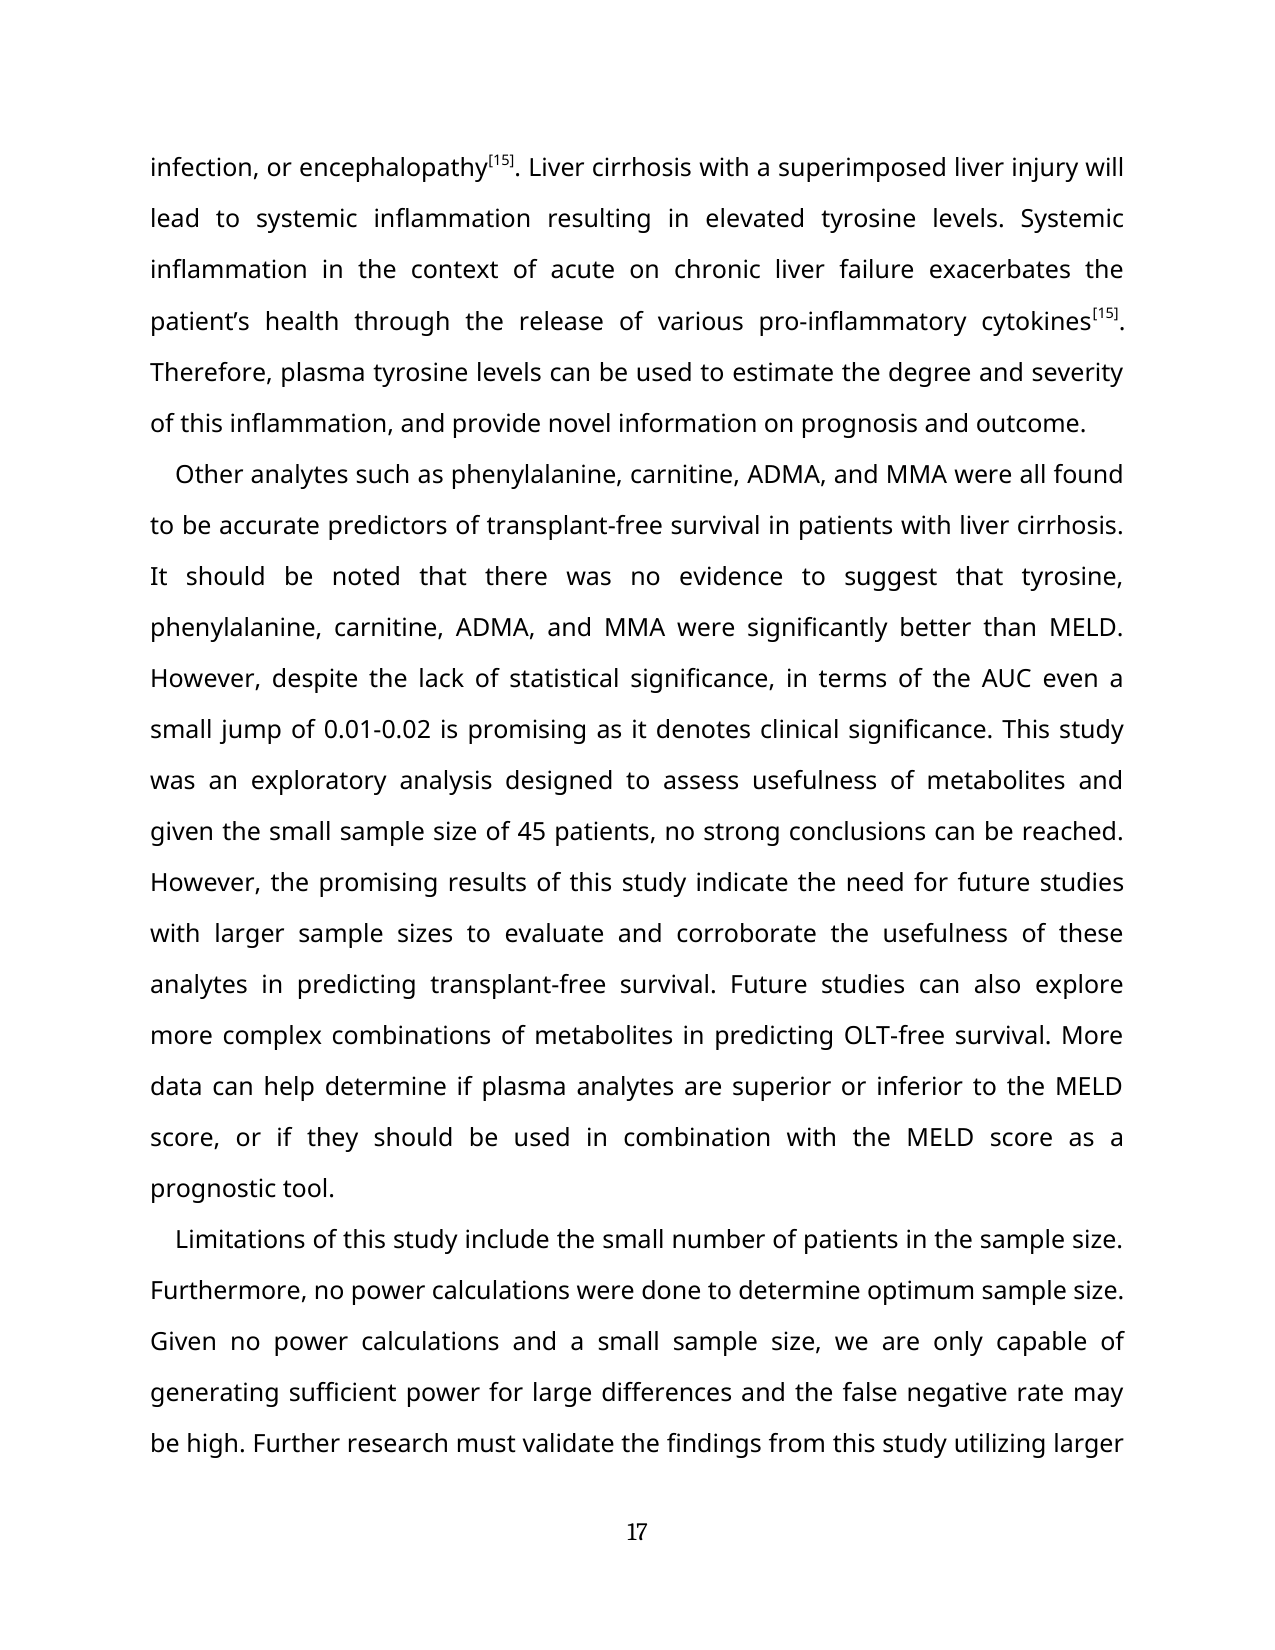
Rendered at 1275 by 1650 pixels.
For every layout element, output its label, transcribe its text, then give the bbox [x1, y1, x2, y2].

text Other analytes such as phenylalanine, carnitine, ADMA, and MMA were all found to be accurate predictors of transplant-free survival in patients with liver cirrhosis. It should be noted that there was no evidence to suggest that tyrosine, phenylalanine, carnitine, ADMA, and MMA were significantly better than MELD. However, despite the lack of statistical significance, in terms of the AUC even a small jump of 0.01-0.02 is promising as it denotes clinical significance. This study was an exploratory analysis designed to assess usefulness of metabolites and given the small sample size of 45 patients, no strong conclusions can be reached. However, the promising results of this study indicate the need for future studies with larger sample sizes to evaluate and corroborate the usefulness of these analytes in predicting transplant-free survival. Future studies can also explore more complex combinations of metabolites in predicting OLT-free survival. More data can help determine if plasma analytes are superior or inferior to the MELD score, or if they should be used in combination with the MELD score as a prognostic tool. [150, 456, 1125, 1205]
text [150, 1222, 1125, 1460]
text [150, 150, 1125, 439]
